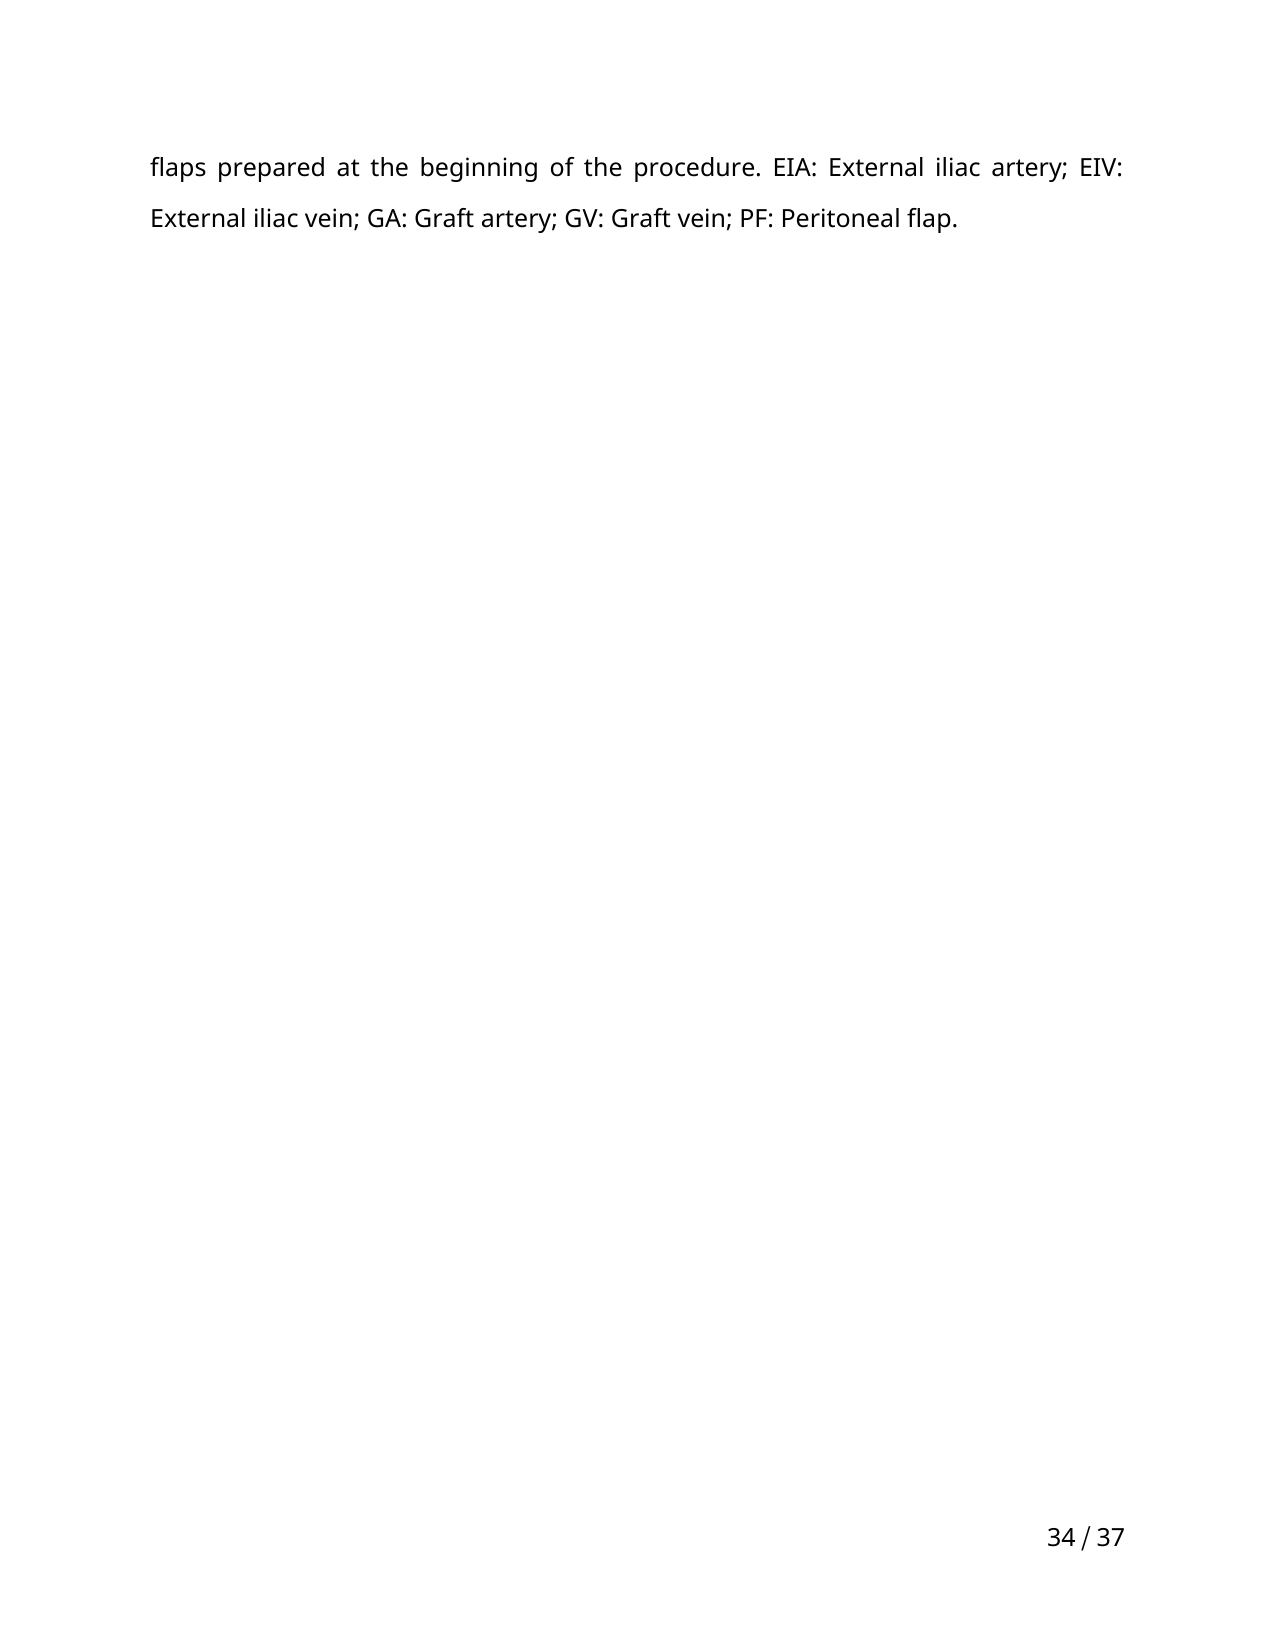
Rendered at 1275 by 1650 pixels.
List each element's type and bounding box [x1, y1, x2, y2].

text [150, 150, 1125, 235]
